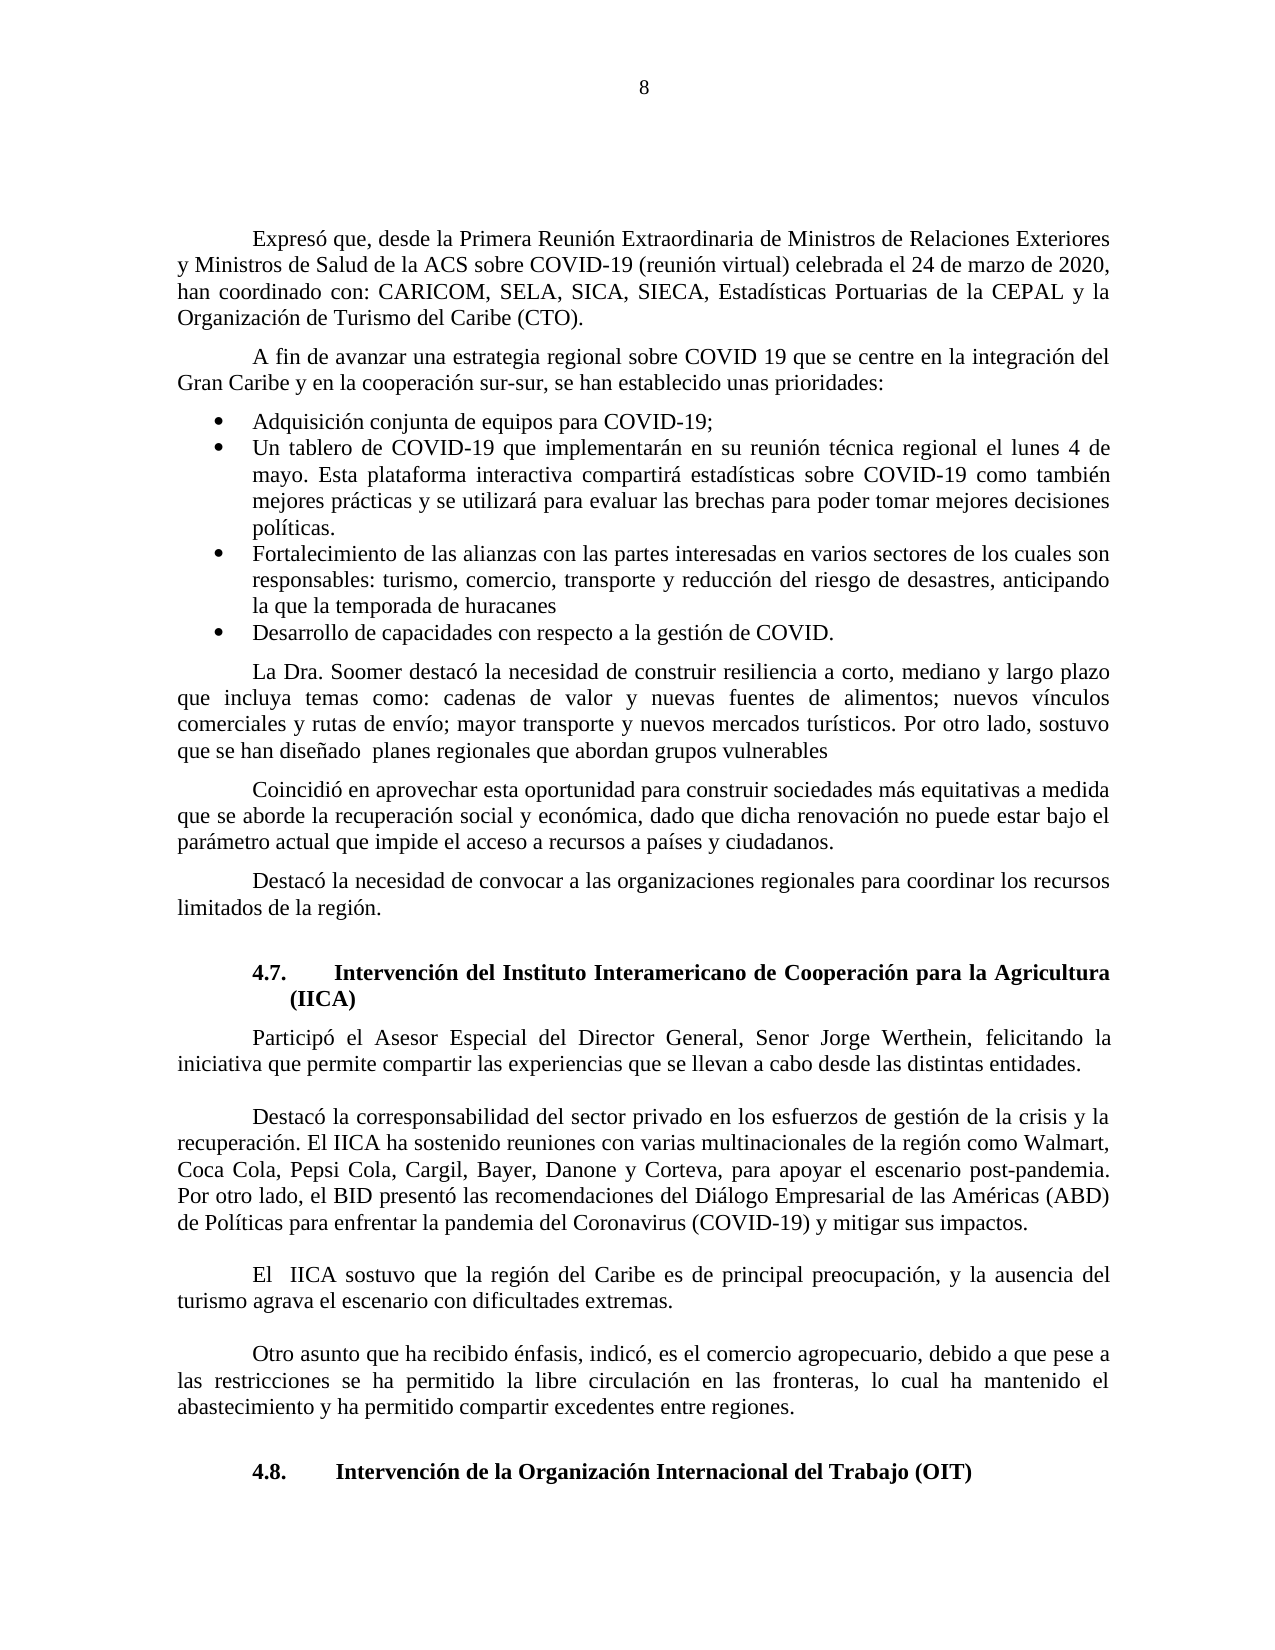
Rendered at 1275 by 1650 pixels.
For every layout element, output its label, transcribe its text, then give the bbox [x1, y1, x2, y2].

text Otro asunto que ha recibido énfasis, indicó, es el comercio agropecuario, debido a que pese a las restricciones se ha permitido la libre circulación en las fronteras, lo cual ha mantenido el abastecimiento y ha permitido compartir excedentes entre regiones. [177, 1340, 1111, 1419]
text Destacó la corresponsabilidad del sector privado en los esfuerzos de gestión de la crisis y la recuperación. El IICA ha sostenido reuniones con varias multinacionales de la región como Walmart, Coca Cola, Pepsi Cola, Cargil, Bayer, Danone y Corteva, para apoyar el escenario post-pandemia. Por otro lado, el BID presentó las recomendaciones del Diálogo Empresarial de las Américas (ABD) de Políticas para enfrentar la pandemia del Coronavirus (COVID-19) y mitigar sus impactos. [177, 1103, 1111, 1235]
list Adquisición conjunta de equipos para COVID-19; [214, 408, 1111, 434]
list Fortalecimiento de las alianzas con las partes interesadas en varios sectores de los cuales son responsables: turismo, comercio, transporte y reducción del riesgo de desastres, anticipando la que la temporada de huracanes [214, 540, 1111, 619]
text La Dra. Soomer destacó la necesidad de construir resiliencia a corto, mediano y largo plazo que incluya temas como: cadenas de valor y nuevas fuentes de alimentos; nuevos vínculos comerciales y rutas de envío; mayor transporte y nuevos mercados turísticos. Por otro lado, sostuvo que se han diseñado planes regionales que abordan grupos vulnerables [177, 658, 1111, 763]
list Desarrollo de capacidades con respecto a la gestión de COVID. [214, 619, 1111, 645]
list Intervención del Instituto Interamericano de Cooperación para la Agricultura (IICA) [252, 959, 1111, 1012]
text A fin de avanzar una estrategia regional sobre COVID 19 que se centre en la integración del Gran Caribe y en la cooperación sur-sur, se han establecido unas prioridades: [177, 343, 1111, 396]
text Destacó la necesidad de convocar a las organizaciones regionales para coordinar los recursos limitados de la región. [177, 867, 1111, 920]
list Un tablero de COVID-19 que implementarán en su reunión técnica regional el lunes 4 de mayo. Esta plataforma interactiva compartirá estadísticas sobre COVID-19 como también mejores prácticas y se utilizará para evaluar las brechas para poder tomar mejores decisiones políticas. [214, 434, 1111, 540]
text Coincidió en aprovechar esta oportunidad para construir sociedades más equitativas a medida que se aborde la recuperación social y económica, dado que dicha renovación no puede estar bajo el parámetro actual que impide el acceso a recursos a países y ciudadanos. [177, 776, 1111, 855]
text Participó el Asesor Especial del Director General, Senor Jorge Werthein, felicitando la iniciativa que permite compartir las experiencias que se llevan a cabo desde las distintas entidades. [177, 1024, 1111, 1077]
list Intervención de la Organización Internacional del Trabajo (OIT) [252, 1458, 1111, 1484]
text Expresó que, desde la Primera Reunión Extraordinaria de Ministros de Relaciones Exteriores y Ministros de Salud de la ACS sobre COVID-19 (reunión virtual) celebrada el 24 de marzo de 2020, han coordinado con: CARICOM, SELA, SICA, SIECA, Estadísticas Portuarias de la CEPAL y la Organización de Turismo del Caribe (CTO). [177, 225, 1111, 330]
text El IICA sostuvo que la región del Caribe es de principal preocupación, y la ausencia del turismo agrava el escenario con dificultades extremas. [177, 1261, 1111, 1314]
